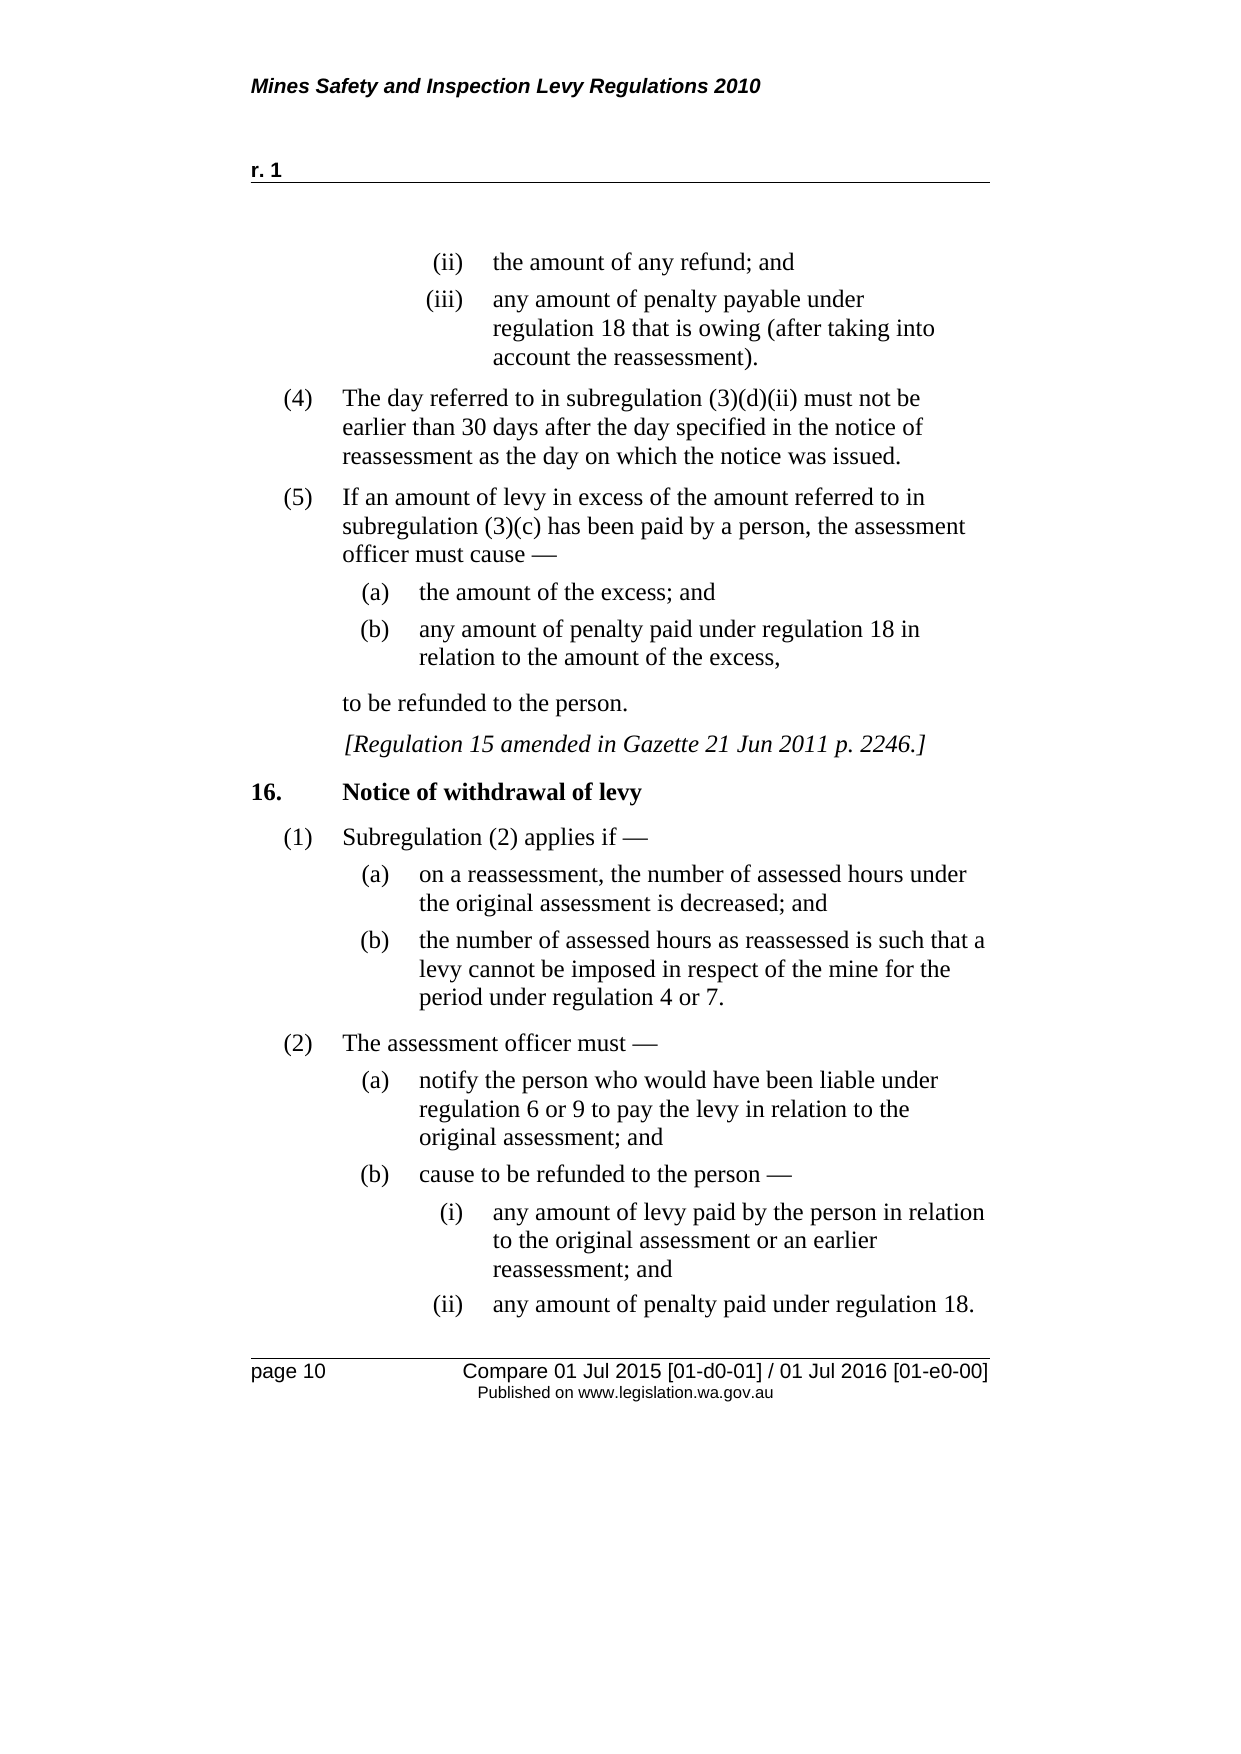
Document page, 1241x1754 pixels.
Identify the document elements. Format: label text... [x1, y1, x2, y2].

text (1) Subregulation (2) applies if — [251, 822, 990, 851]
text (ii) any amount of penalty paid under regulation 18. [251, 1289, 990, 1318]
text (a) the amount of the excess; and [251, 577, 990, 605]
text (a) notify the person who would have been liable under regulation 6 or 9 to pay the levy in relation to the original assessment; and [251, 1065, 990, 1151]
text (iii) any amount of penalty payable under regulation 18 that is owing (after taking into account the reassessment). [251, 284, 990, 371]
text (b) any amount of penalty paid under regulation 18 in relation to the amount of the excess, [251, 614, 990, 671]
text (ii) the amount of any refund; and [251, 247, 990, 276]
text (b) the number of assessed hours as reassessed is such that a levy cannot be imposed in respect of the mine for the period under regulation 4 or 7. [251, 925, 990, 1011]
text (2) The assessment officer must — [251, 1028, 990, 1057]
subtitle 16. Notice of withdrawal of levy [251, 777, 990, 805]
text [Regulation 15 amended in Gazette 21 Jun 2011 p. 2246.] [251, 729, 990, 758]
text (i) any amount of levy paid by the person in relation to the original assessment or an earlier reassessment; and [251, 1197, 990, 1283]
text (5) If an amount of levy in excess of the amount referred to in subregulation (3)(c) has been paid by a person, the assessment officer must cause — [251, 482, 990, 568]
text to be refunded to the person. [251, 688, 990, 717]
text (a) on a reassessment, the number of assessed hours under the original assessment is decreased; and [251, 859, 990, 917]
text (4) The day referred to in subregulation (3)(d)(ii) must not be earlier than 30 days after the day specified in the notice of reassessment as the day on which the notice was issued. [251, 383, 990, 469]
text (b) cause to be refunded to the person — [251, 1159, 990, 1188]
